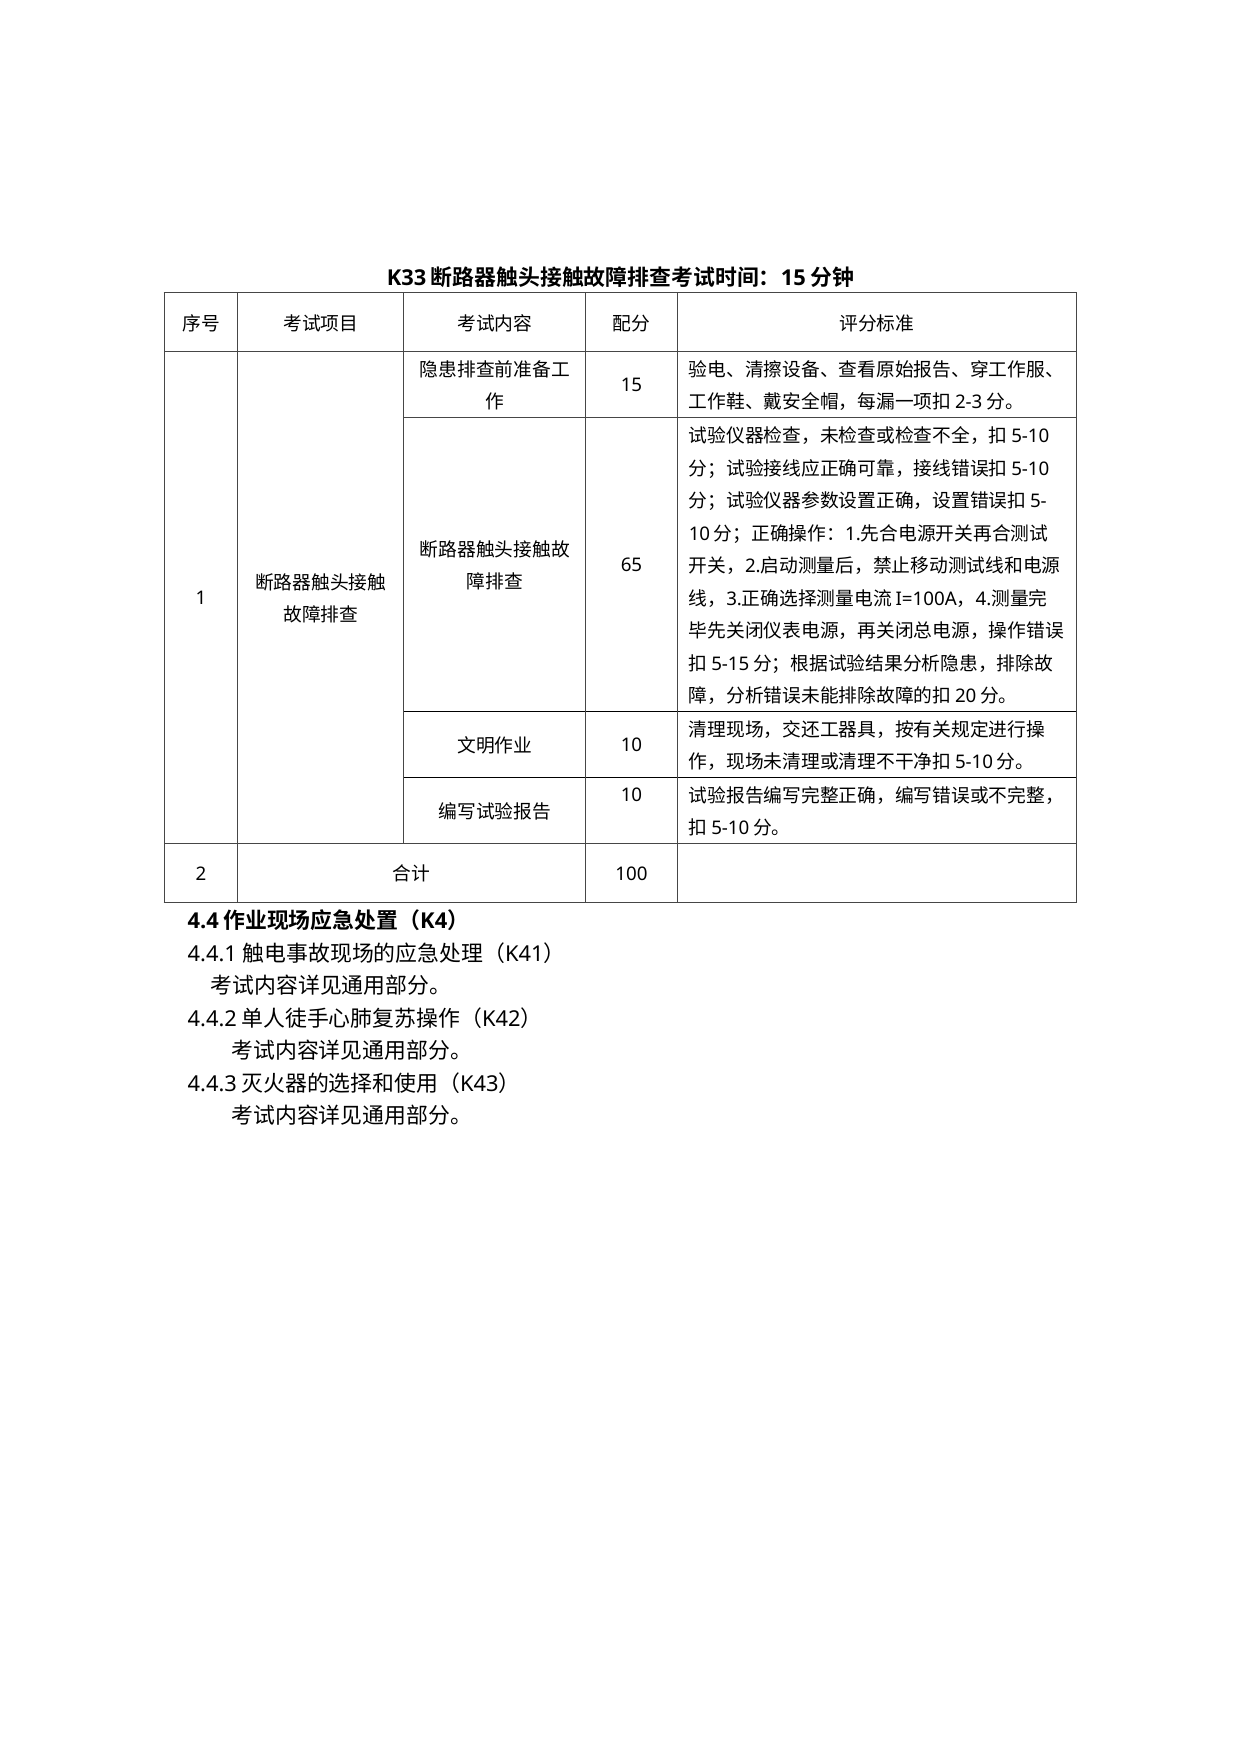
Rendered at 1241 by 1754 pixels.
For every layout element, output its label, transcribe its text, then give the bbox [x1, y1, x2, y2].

table_header 评分标准 [678, 293, 1076, 351]
table_cell 15 [586, 352, 677, 417]
text 4.4.2单人徒手心肺复苏操作（K42） [187, 1000, 1053, 1033]
table_cell [678, 844, 1076, 902]
table_header 考试项目 [238, 293, 403, 351]
text 4.4.1 触电事故现场的应急处理（K41） [187, 935, 1053, 968]
text 考试内容详见通用部分。 [187, 1098, 1053, 1130]
table_cell 断路器触头接触故障排查 [404, 418, 585, 711]
table_cell 清理现场，交还工器具，按有关规定进行操作，现场未清理或清理不干净扣5-10分。 [678, 712, 1076, 777]
table_header 序号 [165, 293, 237, 351]
table_header 配分 [586, 293, 677, 351]
text 考试内容详见通用部分。 [187, 1033, 1053, 1065]
text 考试内容详见通用部分。 [187, 968, 1053, 1000]
table_cell 试验报告编写完整正确，编写错误或不完整，扣5-10分。 [678, 778, 1076, 843]
text K33断路器触头接触故障排查考试时间：15分钟 [187, 259, 1053, 292]
table_cell 2 [165, 844, 237, 902]
table_cell 断路器触头接触故障排查 [238, 352, 403, 843]
table_cell 合计 [238, 844, 585, 902]
table_cell 编写试验报告 [404, 778, 585, 843]
table_cell 试验仪器检查，未检查或检查不全，扣5-10分；试验接线应正确可靠，接线错误扣5-10分；试验仪器参数设置正确，设置错误扣5-10分；正确操作：1.先合电源开关再合测试开关，2.启动测量后，禁止移动测试线和电源线，3.正确选择测量电流I=100A，4.测量完毕先关闭仪表电源，再关闭总电源，操作错误扣5-15分；根据试验结果分析隐患，排除故障，分析错误未能排除故障的扣20分。 [678, 418, 1076, 711]
text 4.4作业现场应急处置（K4） [187, 903, 1053, 935]
text 4.4.3灭火器的选择和使用（K43） [187, 1065, 1053, 1098]
table_cell 65 [586, 418, 677, 711]
table_cell 1 [165, 352, 237, 843]
table_cell 100 [586, 844, 677, 902]
table_cell 10 [586, 712, 677, 777]
table_header 考试内容 [404, 293, 585, 351]
table_cell 文明作业 [404, 712, 585, 777]
table_cell 验电、清擦设备、查看原始报告、穿工作服、工作鞋、戴安全帽，每漏一项扣2-3分。 [678, 352, 1076, 417]
table_cell 隐患排查前准备工作 [404, 352, 585, 417]
table_cell 10 [586, 778, 677, 843]
